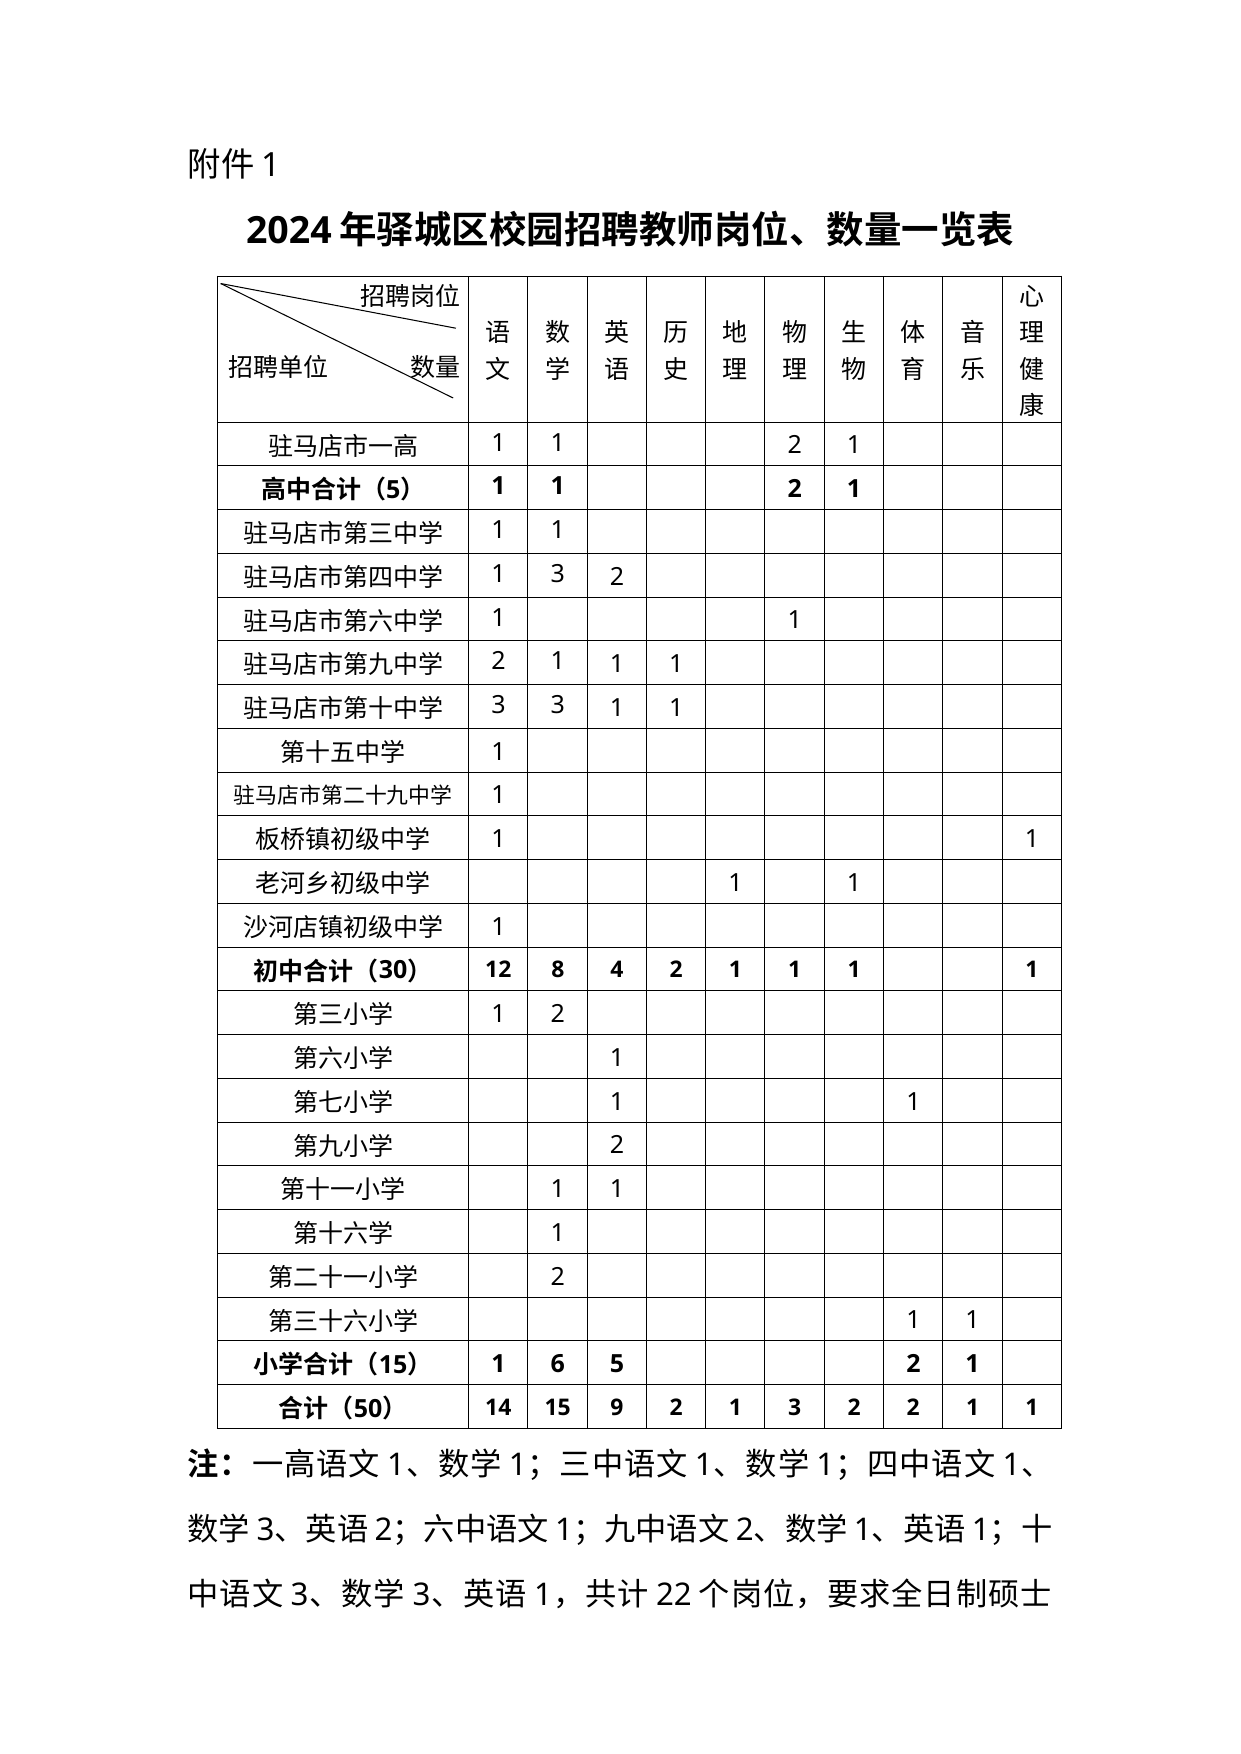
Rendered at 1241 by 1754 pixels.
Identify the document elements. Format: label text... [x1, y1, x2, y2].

table_cell [647, 466, 705, 509]
table_cell [765, 685, 824, 728]
table_cell [1003, 1123, 1061, 1165]
table_cell 2 [588, 554, 646, 597]
table_cell [825, 510, 883, 553]
table_cell [706, 1035, 764, 1078]
table_cell [588, 904, 646, 947]
table_cell 1 [706, 948, 764, 990]
table_cell [647, 1166, 705, 1209]
table_cell [884, 816, 942, 859]
table_cell [1003, 641, 1061, 684]
table_cell 1 [469, 554, 527, 597]
table_cell 1 [469, 423, 527, 465]
table_cell 1 [528, 1210, 587, 1253]
table_cell 8 [528, 948, 587, 990]
table_cell 1 [647, 641, 705, 684]
table_cell 2 [884, 1385, 942, 1428]
table_cell 1 [706, 860, 764, 903]
table_cell [825, 1079, 883, 1122]
table_cell 老河乡初级中学 [218, 860, 468, 903]
table_cell [528, 1123, 587, 1165]
table_cell [884, 904, 942, 947]
table_cell 驻马店市第六中学 [218, 598, 468, 640]
table_cell 3 [528, 554, 587, 597]
table_cell [588, 1254, 646, 1297]
table_cell [765, 1079, 824, 1122]
table_cell 1 [825, 423, 883, 465]
table_cell [469, 1298, 527, 1340]
table_cell [706, 991, 764, 1034]
table_cell [528, 816, 587, 859]
table_cell [884, 1123, 942, 1165]
table_cell [884, 554, 942, 597]
table_cell [647, 904, 705, 947]
table_cell 2 [765, 466, 824, 509]
table_cell [706, 729, 764, 772]
table_cell [884, 773, 942, 815]
table_cell [469, 1254, 527, 1297]
table_cell 1 [588, 641, 646, 684]
table_cell 第十五中学 [218, 729, 468, 772]
table_cell [469, 1166, 527, 1209]
table_cell [765, 1166, 824, 1209]
table_cell [647, 816, 705, 859]
table_cell [825, 773, 883, 815]
table_cell [588, 816, 646, 859]
table_cell [765, 510, 824, 553]
table_cell 1 [528, 510, 587, 553]
table_cell 2 [765, 423, 824, 465]
table_cell [1003, 860, 1061, 903]
table_cell [528, 860, 587, 903]
table_cell 1 [588, 1035, 646, 1078]
table_cell [825, 1298, 883, 1340]
table_cell 第七小学 [218, 1079, 468, 1122]
table_cell 第六小学 [218, 1035, 468, 1078]
table_cell [528, 1035, 587, 1078]
table_cell 1 [884, 1079, 942, 1122]
table_cell [943, 1079, 1002, 1122]
table_cell [765, 991, 824, 1034]
table_cell [588, 466, 646, 509]
table_header 体育 [884, 277, 942, 422]
table_cell [469, 1210, 527, 1253]
table_cell [706, 1341, 764, 1384]
table_cell 1 [469, 729, 527, 772]
table_cell 9 [588, 1385, 646, 1428]
table_cell [943, 554, 1002, 597]
table_cell 1 [765, 598, 824, 640]
table_cell [943, 773, 1002, 815]
table_cell [528, 773, 587, 815]
table_cell [1003, 1166, 1061, 1209]
table_cell 3 [469, 685, 527, 728]
table_cell [647, 1298, 705, 1340]
table_cell [588, 1210, 646, 1253]
table_cell 2 [647, 1385, 705, 1428]
table_cell 驻马店市第三中学 [218, 510, 468, 553]
table_cell [943, 991, 1002, 1034]
table_cell [1003, 1210, 1061, 1253]
table_cell 板桥镇初级中学 [218, 816, 468, 859]
table_cell [647, 598, 705, 640]
table_cell [765, 1341, 824, 1384]
table_cell 4 [588, 948, 646, 990]
table_cell [469, 1123, 527, 1165]
table_cell [588, 991, 646, 1034]
table_cell [588, 598, 646, 640]
table_cell 1 [469, 598, 527, 640]
table_cell 沙河店镇初级中学 [218, 904, 468, 947]
table_cell [943, 1210, 1002, 1253]
table_header 语文 [469, 277, 527, 422]
table_cell 小学合计（15） [218, 1341, 468, 1384]
table_cell 第九小学 [218, 1123, 468, 1165]
table_cell [884, 423, 942, 465]
table_cell 驻马店市一高 [218, 423, 468, 465]
table_cell [765, 1035, 824, 1078]
table_cell [647, 1035, 705, 1078]
table_cell 1 [1003, 948, 1061, 990]
table_cell [884, 729, 942, 772]
table_cell [943, 1123, 1002, 1165]
table_cell 1 [943, 1385, 1002, 1428]
table_cell [706, 1123, 764, 1165]
table_cell 1 [588, 1166, 646, 1209]
table_cell [765, 1123, 824, 1165]
table_cell 驻马店市第九中学 [218, 641, 468, 684]
table_header 数学 [528, 277, 587, 422]
table_cell [765, 904, 824, 947]
table_cell 1 [588, 1079, 646, 1122]
table_cell 1 [1003, 816, 1061, 859]
table_cell [647, 1123, 705, 1165]
table_header 心理健康 [1003, 277, 1061, 422]
table_cell 3 [765, 1385, 824, 1428]
table_cell [765, 816, 824, 859]
table_cell [943, 1166, 1002, 1209]
table_cell [647, 1210, 705, 1253]
table_cell [884, 598, 942, 640]
table_cell [706, 1210, 764, 1253]
table_header 生物 [825, 277, 883, 422]
table_cell 1 [647, 685, 705, 728]
table_cell 1 [588, 685, 646, 728]
text 附件1 [187, 129, 1053, 194]
table_cell [647, 510, 705, 553]
table_cell [884, 1254, 942, 1297]
table_cell 第二十一小学 [218, 1254, 468, 1297]
table_cell [884, 1166, 942, 1209]
table_cell [943, 860, 1002, 903]
table_cell [765, 1298, 824, 1340]
table_cell [884, 641, 942, 684]
table_cell 1 [825, 948, 883, 990]
table_cell 1 [469, 816, 527, 859]
table_cell 1 [469, 773, 527, 815]
table_cell [706, 816, 764, 859]
table_cell [528, 1298, 587, 1340]
table_cell 1 [943, 1341, 1002, 1384]
table_cell [825, 1254, 883, 1297]
table_cell [884, 991, 942, 1034]
table_cell [469, 860, 527, 903]
table_cell [825, 991, 883, 1034]
table_cell 驻马店市第四中学 [218, 554, 468, 597]
table_cell [706, 1166, 764, 1209]
table_cell [825, 1123, 883, 1165]
table_cell [825, 816, 883, 859]
table_cell 1 [528, 641, 587, 684]
table_cell 1 [528, 466, 587, 509]
table_cell [588, 1298, 646, 1340]
table_cell 2 [528, 991, 587, 1034]
table_cell [706, 466, 764, 509]
table_cell [943, 904, 1002, 947]
table_cell [706, 1254, 764, 1297]
table_cell [1003, 904, 1061, 947]
table_cell [1003, 1298, 1061, 1340]
table_cell 1 [1003, 1385, 1061, 1428]
table_cell 第三小学 [218, 991, 468, 1034]
table_cell [528, 1079, 587, 1122]
table_cell [884, 860, 942, 903]
table_cell 1 [825, 860, 883, 903]
table_cell [943, 948, 1002, 990]
table_cell [647, 1254, 705, 1297]
table_cell [884, 948, 942, 990]
table_cell [1003, 598, 1061, 640]
table_cell [765, 773, 824, 815]
table_cell [706, 1298, 764, 1340]
table_cell 2 [647, 948, 705, 990]
table_cell [825, 1210, 883, 1253]
table_cell [884, 466, 942, 509]
table_cell [943, 598, 1002, 640]
table_cell 12 [469, 948, 527, 990]
table_cell [1003, 466, 1061, 509]
table_cell [943, 729, 1002, 772]
table_cell 驻马店市第十中学 [218, 685, 468, 728]
table_header 招聘岗位 招聘单位 数量 [218, 277, 468, 422]
table_cell 1 [469, 991, 527, 1034]
table_cell [765, 860, 824, 903]
table_cell [528, 598, 587, 640]
table_cell [706, 510, 764, 553]
table_cell [706, 598, 764, 640]
table_cell [825, 1341, 883, 1384]
table_cell [588, 860, 646, 903]
table_cell 6 [528, 1341, 587, 1384]
table_cell 2 [884, 1341, 942, 1384]
table_cell [825, 598, 883, 640]
table_cell [706, 641, 764, 684]
table_cell [588, 423, 646, 465]
table_cell 14 [469, 1385, 527, 1428]
table_cell [884, 510, 942, 553]
table_cell [765, 554, 824, 597]
table_cell [1003, 1254, 1061, 1297]
table_cell 1 [469, 1341, 527, 1384]
table_cell [884, 1210, 942, 1253]
table_cell [1003, 423, 1061, 465]
table_cell 3 [528, 685, 587, 728]
table_header 物理 [765, 277, 824, 422]
table_cell [588, 510, 646, 553]
table_cell [706, 1079, 764, 1122]
table_cell 2 [528, 1254, 587, 1297]
table_cell 高中合计（5） [218, 466, 468, 509]
table_cell 1 [884, 1298, 942, 1340]
table_cell [1003, 773, 1061, 815]
table_cell 初中合计（30） [218, 948, 468, 990]
table_cell [469, 1079, 527, 1122]
table_cell [943, 423, 1002, 465]
table_cell [825, 729, 883, 772]
table_cell 1 [765, 948, 824, 990]
table_cell 驻马店市第二十九中学 [218, 773, 468, 815]
table_cell [825, 904, 883, 947]
table_cell [825, 641, 883, 684]
table_cell [647, 554, 705, 597]
table_cell [943, 466, 1002, 509]
table_cell 1 [469, 510, 527, 553]
table_cell [528, 729, 587, 772]
table_cell 合计（50） [218, 1385, 468, 1428]
table_header 历史 [647, 277, 705, 422]
table_cell [943, 1035, 1002, 1078]
table_header 英语 [588, 277, 646, 422]
table_cell 15 [528, 1385, 587, 1428]
table_cell 第三十六小学 [218, 1298, 468, 1340]
table_cell [825, 1035, 883, 1078]
table_cell [1003, 510, 1061, 553]
table_cell [765, 1254, 824, 1297]
table_cell [588, 773, 646, 815]
table_cell [825, 554, 883, 597]
table_cell 第十六学 [218, 1210, 468, 1253]
table_cell [943, 510, 1002, 553]
table_cell [706, 423, 764, 465]
table_cell 1 [706, 1385, 764, 1428]
table_cell 1 [528, 423, 587, 465]
table_cell [647, 1079, 705, 1122]
table_cell 1 [943, 1298, 1002, 1340]
table_cell [647, 773, 705, 815]
table_cell 1 [469, 466, 527, 509]
table_cell 2 [469, 641, 527, 684]
table_cell [1003, 685, 1061, 728]
table_cell [943, 816, 1002, 859]
table_cell 2 [825, 1385, 883, 1428]
table_cell 第十一小学 [218, 1166, 468, 1209]
table_cell [647, 729, 705, 772]
table_cell [1003, 729, 1061, 772]
table_cell [765, 729, 824, 772]
table_cell [825, 1166, 883, 1209]
table_cell [825, 685, 883, 728]
table_cell [943, 1254, 1002, 1297]
table_header 地理 [706, 277, 764, 422]
text 2024年驿城区校园招聘教师岗位、数量一览表 [187, 194, 1053, 259]
table_cell [1003, 1341, 1061, 1384]
table_cell [1003, 1079, 1061, 1122]
table_cell 1 [528, 1166, 587, 1209]
table_cell [588, 729, 646, 772]
table_cell [528, 904, 587, 947]
table_cell [706, 685, 764, 728]
table_cell [765, 641, 824, 684]
table_cell 5 [588, 1341, 646, 1384]
table_cell [469, 1035, 527, 1078]
table_cell [1003, 1035, 1061, 1078]
table_cell [647, 423, 705, 465]
table_cell [1003, 554, 1061, 597]
table_cell 1 [825, 466, 883, 509]
table_cell [884, 1035, 942, 1078]
table_cell [1003, 991, 1061, 1034]
table_cell [943, 685, 1002, 728]
table_cell 2 [588, 1123, 646, 1165]
table_cell [943, 641, 1002, 684]
table_cell [706, 554, 764, 597]
table_cell [706, 773, 764, 815]
table_cell [647, 991, 705, 1034]
table_cell [647, 1341, 705, 1384]
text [187, 259, 1053, 1624]
table_cell [647, 860, 705, 903]
table_cell [884, 685, 942, 728]
table_header 音乐 [943, 277, 1002, 422]
table_cell [765, 1210, 824, 1253]
table_cell 1 [469, 904, 527, 947]
table_cell [706, 904, 764, 947]
